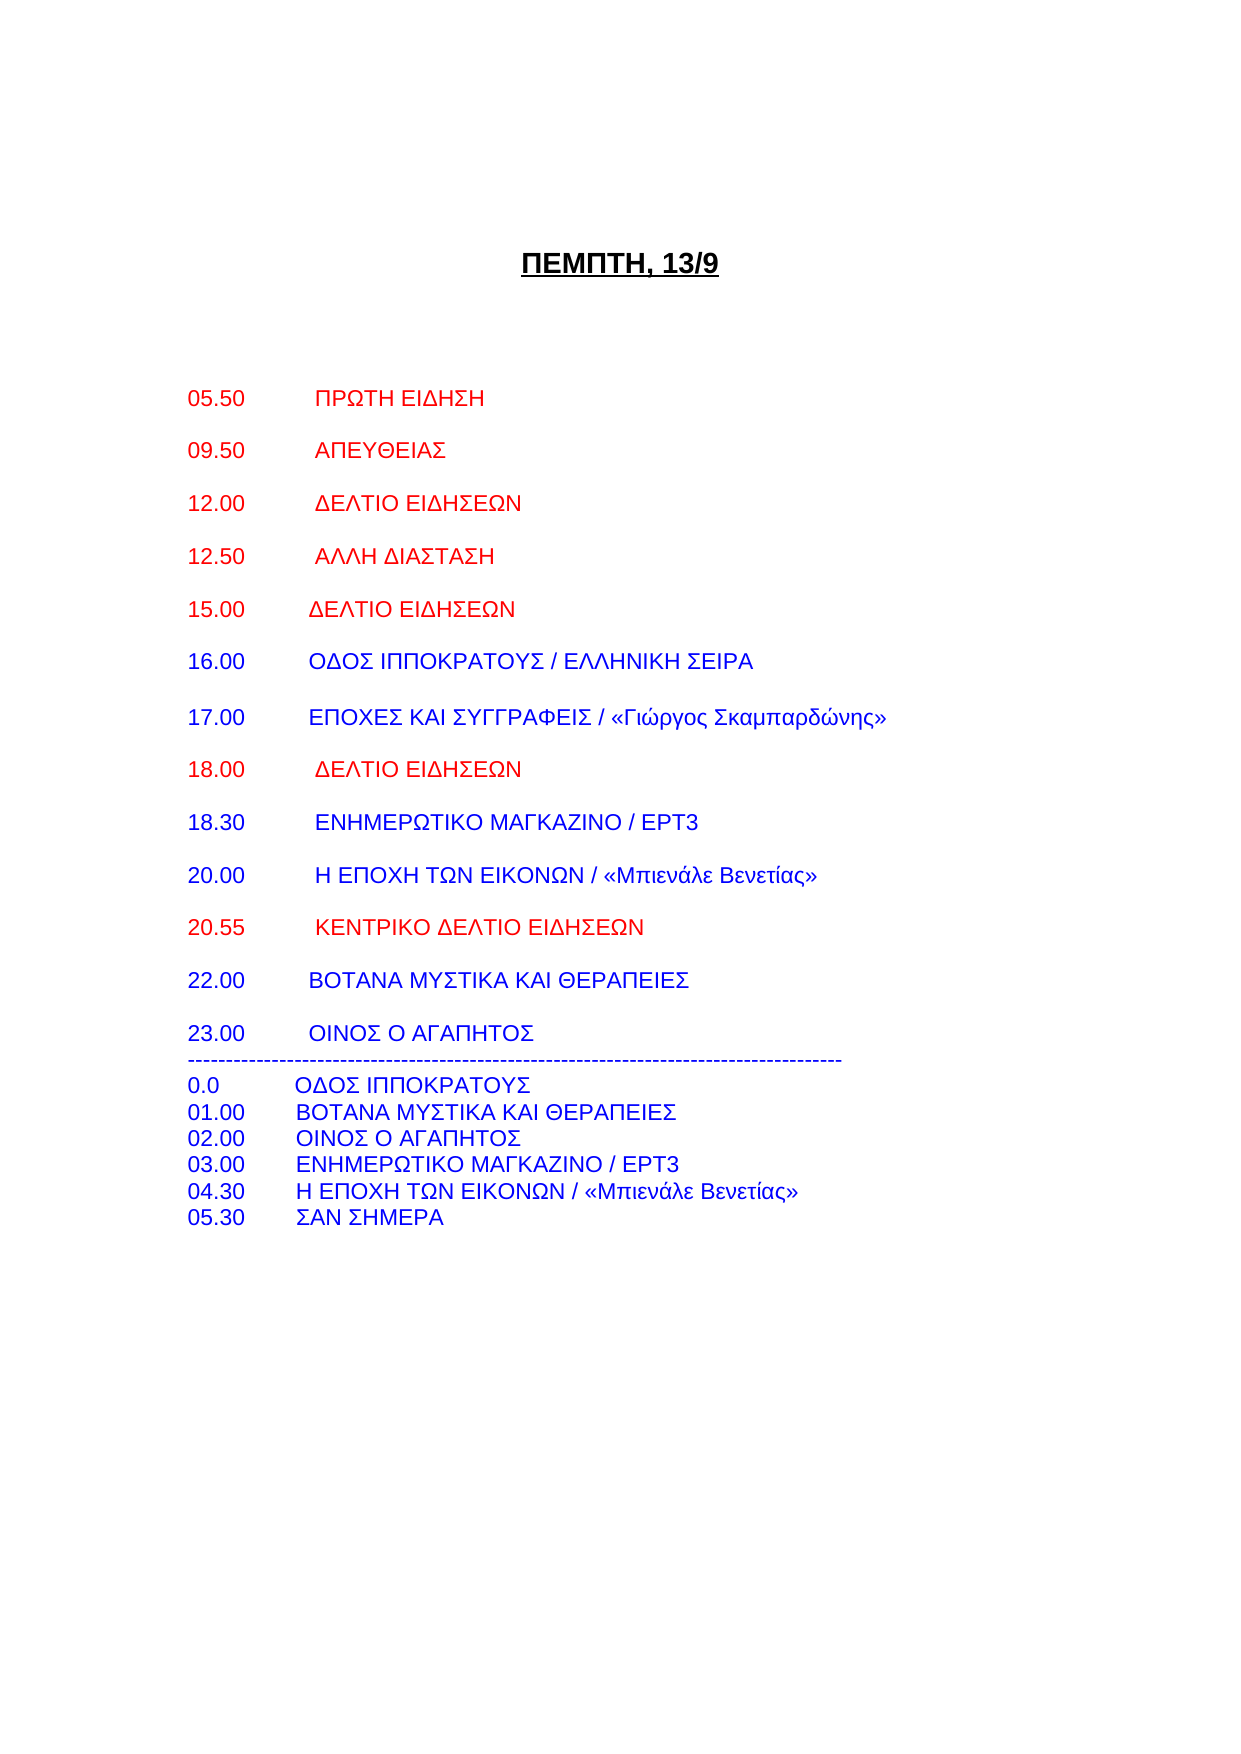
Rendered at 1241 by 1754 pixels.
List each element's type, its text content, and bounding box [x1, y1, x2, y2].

text 18.00 ΔΕΛΤΙΟ ΕΙΔΗΣΕΩΝ [187, 756, 1053, 782]
text ΠΕΜΠΤΗ, 13/9 [187, 246, 1053, 279]
text 05.50 ΠΡΩΤΗ ΕΙΔΗΣΗ [187, 385, 1053, 411]
text 20.00 Η ΕΠΟΧΗ ΤΩΝ ΕΙΚΟΝΩΝ / «Μπιενάλε Βενετίας» [187, 862, 1053, 888]
text 12.00 ΔΕΛΤΙΟ ΕΙΔΗΣΕΩΝ [187, 490, 1053, 517]
text 16.00 ΟΔΟΣ ΙΠΠΟΚΡΑΤΟΥΣ / ΕΛΛΗΝΙΚΗ ΣΕΙΡΑ [187, 648, 1053, 675]
list ΟΔΟΣ ΙΠΠΟΚΡΑΤΟΥΣ [187, 1072, 1053, 1099]
text 23.00 ΟΙΝΟΣ Ο ΑΓΑΠΗΤΟΣ [187, 1020, 1053, 1046]
text -------------------------------------------------------------------------------------- [187, 1046, 1053, 1072]
text 02.00 ΟΙΝΟΣ Ο ΑΓΑΠΗΤΟΣ [187, 1125, 1053, 1151]
text 09.50 ΑΠΕΥΘΕΙΑΣ [187, 437, 1053, 464]
text 18.30 ΕΝΗΜΕΡΩΤΙΚΟ ΜΑΓΚΑΖΙΝΟ / ΕΡΤ3 [187, 809, 1053, 835]
text 20.55 ΚΕΝΤΡΙΚΟ ΔΕΛΤΙΟ ΕΙΔΗΣΕΩΝ [187, 914, 1053, 941]
text 05.30 ΣΑΝ ΣΗΜΕΡΑ [187, 1204, 1053, 1231]
text 17.00 ΕΠΟΧΕΣ ΚΑΙ ΣΥΓΓΡΑΦΕΙΣ / «Γιώργος Σκαμπαρδώνης» [187, 703, 1053, 730]
text 04.30 Η ΕΠΟΧΗ ΤΩΝ ΕΙΚΟΝΩΝ / «Μπιενάλε Βενετίας» [187, 1178, 1053, 1204]
text 01.00 ΒΟΤΑΝΑ ΜΥΣΤΙΚΑ ΚΑΙ ΘΕΡΑΠΕΙΕΣ [187, 1099, 1053, 1125]
text 15.00 ΔΕΛΤΙΟ ΕΙΔΗΣΕΩΝ [187, 596, 1053, 622]
text 22.00 ΒΟΤΑΝΑ ΜΥΣΤΙΚΑ ΚΑΙ ΘΕΡΑΠΕΙΕΣ [187, 967, 1053, 993]
text 12.50 ΑΛΛΗ ΔΙΑΣΤΑΣΗ [187, 543, 1053, 569]
text 03.00 ΕΝΗΜΕΡΩΤΙΚΟ ΜΑΓΚΑΖΙΝΟ / ΕΡΤ3 [187, 1151, 1053, 1178]
